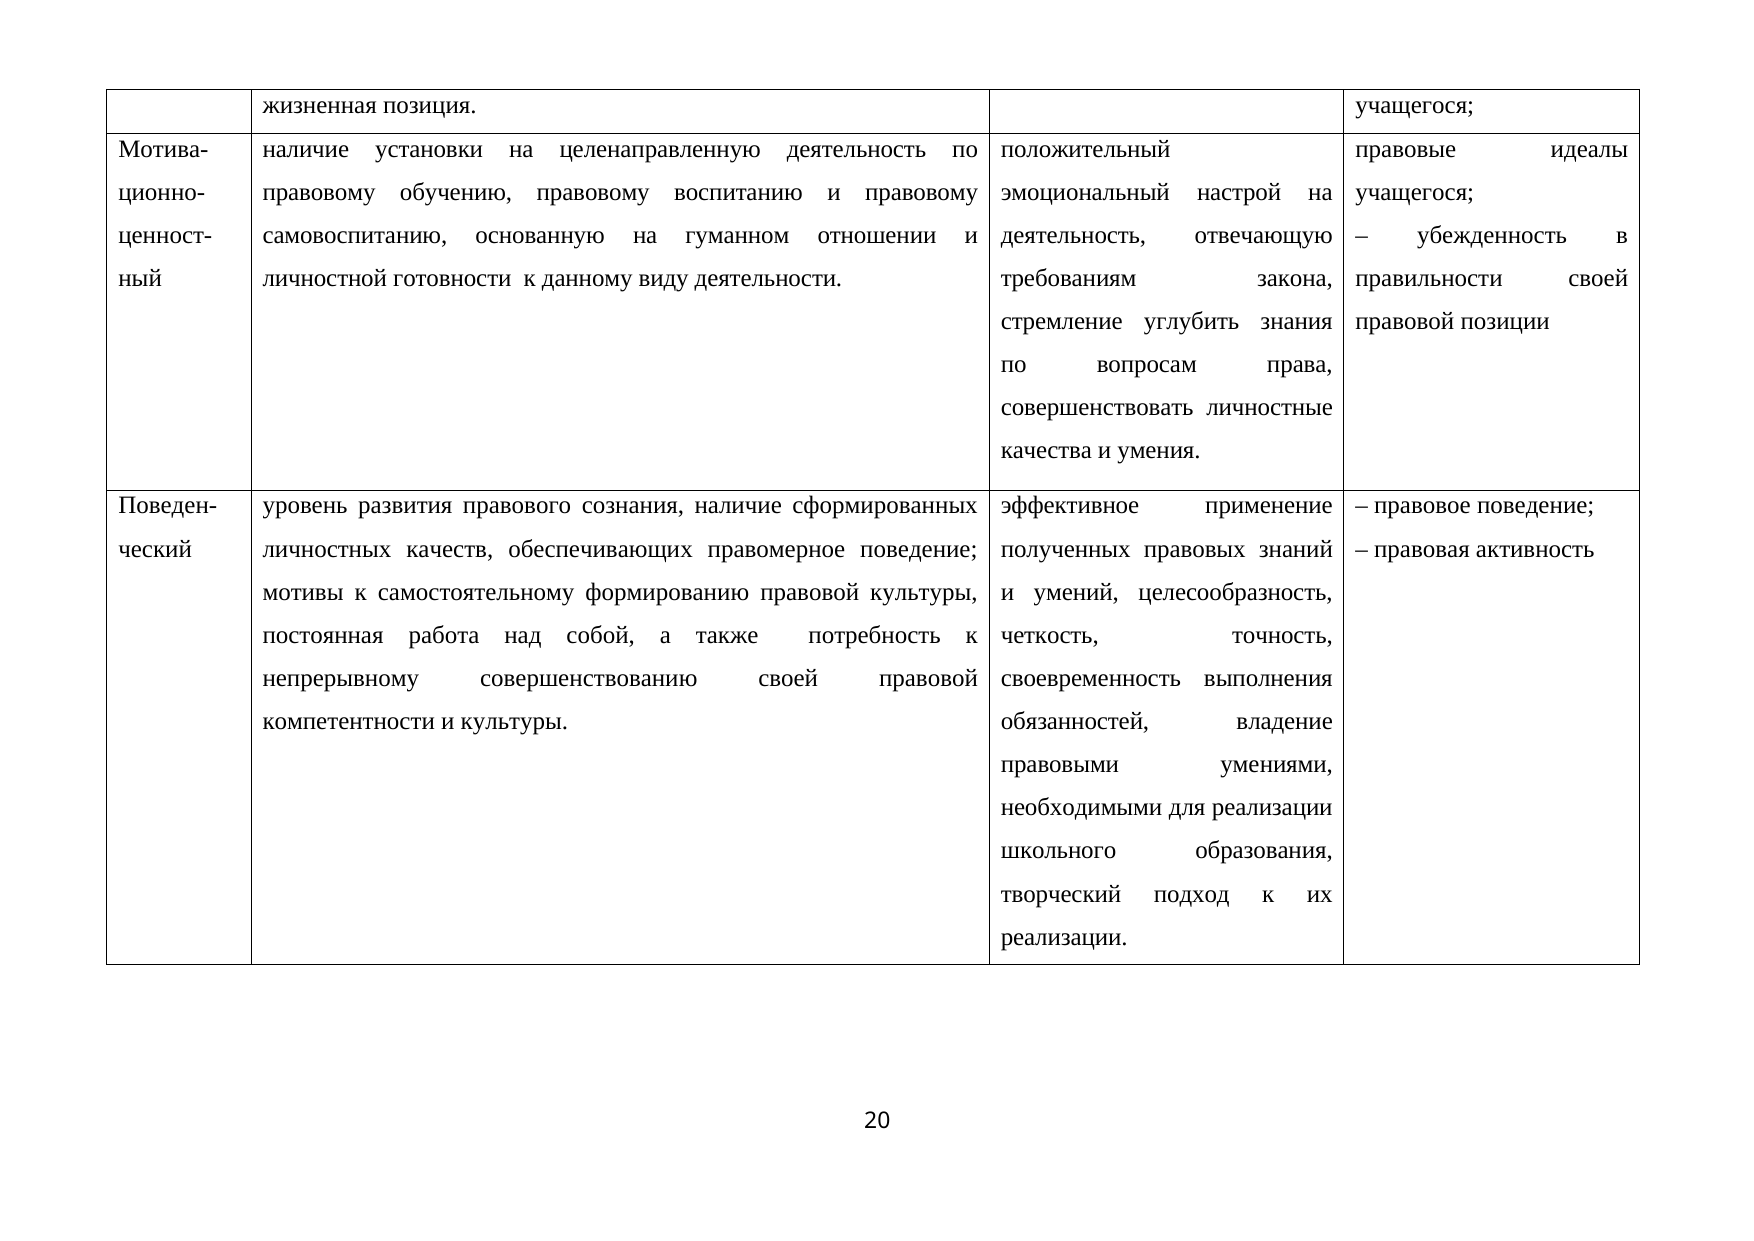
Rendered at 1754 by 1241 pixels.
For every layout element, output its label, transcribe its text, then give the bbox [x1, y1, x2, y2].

table_cell Поведен-ческий [107, 491, 251, 964]
table_cell положительный эмоциональный настрой на деятельность, отвечающую требованиям закона, стремление углубить знания по вопросам права, совершенствовать личностные качества и умения. [990, 134, 1343, 489]
table_cell Мотива-ционно-ценност-ный [107, 134, 251, 489]
table_cell [990, 90, 1343, 133]
table_cell правовые идеалы учащегося; – убежденность в правильности своей правовой позиции [1344, 134, 1639, 489]
table_cell – правовое поведение; – правовая активность [1344, 491, 1639, 964]
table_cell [107, 90, 251, 133]
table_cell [252, 90, 989, 133]
table_cell эффективное применение полученных правовых знаний и умений, целесообразность, четкость, точность, своевременность выполнения обязанностей, владение правовыми умениями, необходимыми для реализации школьного образования, творческий подход к их реализации. [990, 491, 1343, 964]
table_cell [1344, 90, 1639, 133]
table_cell наличие установки на целенаправленную деятельность по правовому обучению, правовому воспитанию и правовому самовоспитанию, основанную на гуманном отношении и личностной готовности к данному виду деятельности. [252, 134, 989, 489]
table_cell уровень развития правового сознания, наличие сформированных личностных качеств, обеспечивающих правомерное поведение; мотивы к самостоятельному формированию правовой культуры, постоянная работа над собой, а также потребность к непрерывному совершенствованию своей правовой компетентности и культуры. [252, 491, 989, 964]
